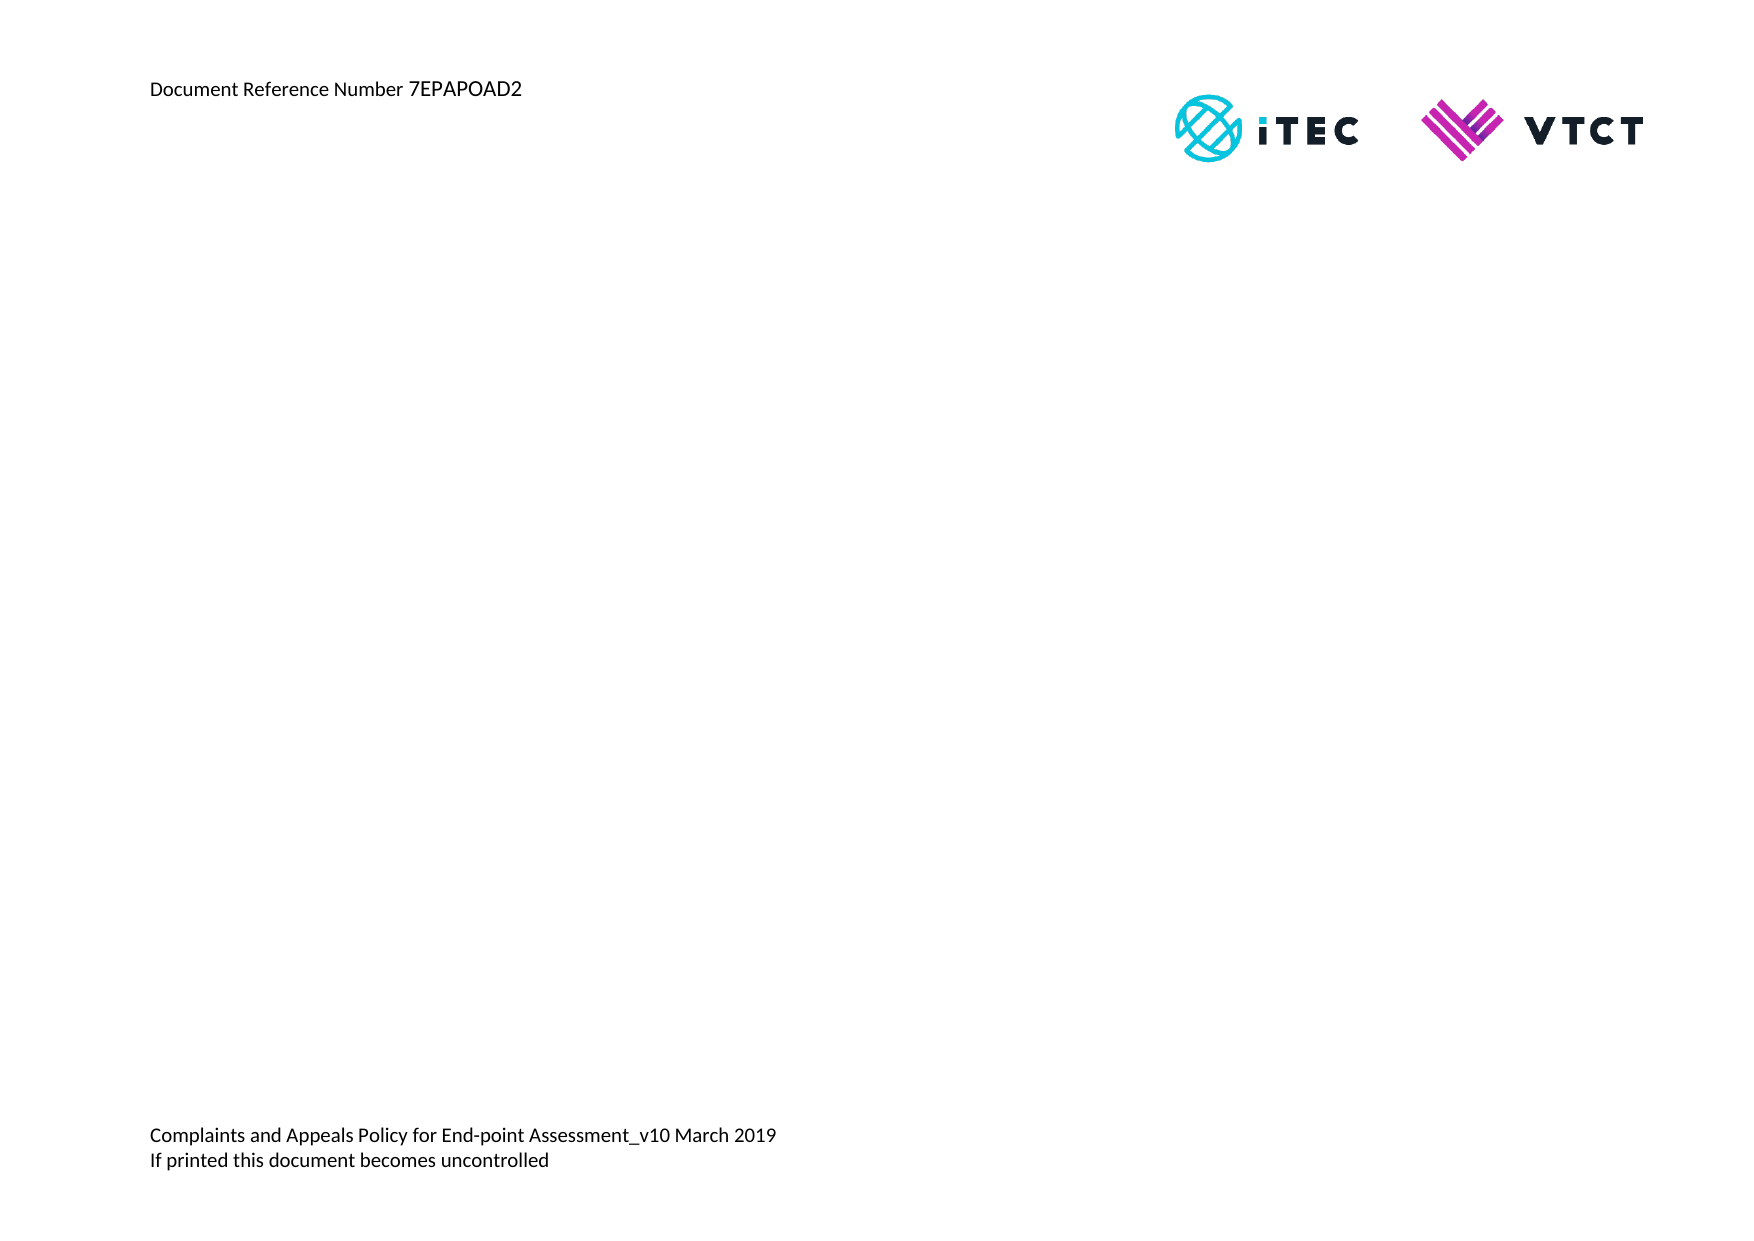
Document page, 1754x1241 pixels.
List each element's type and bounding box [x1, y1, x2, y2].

picture [1144, 67, 1673, 189]
